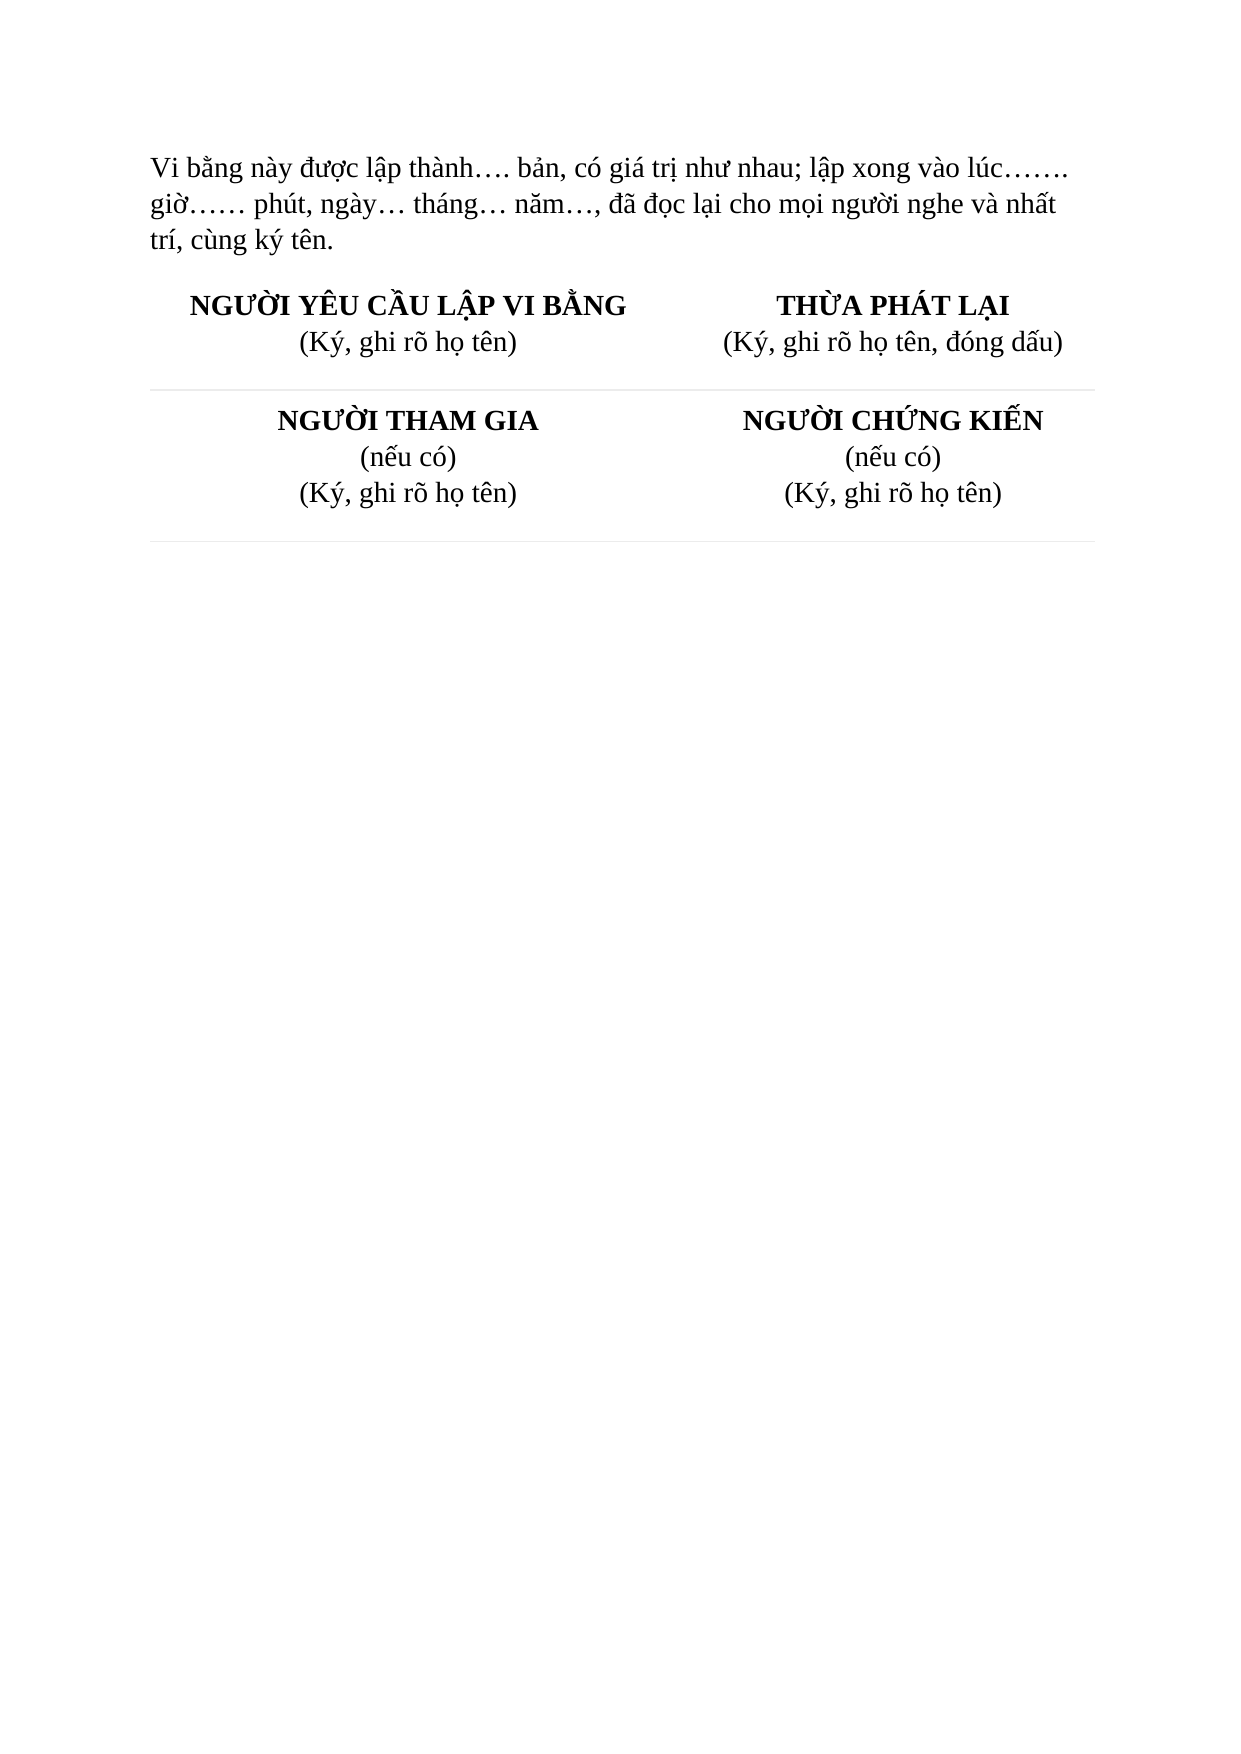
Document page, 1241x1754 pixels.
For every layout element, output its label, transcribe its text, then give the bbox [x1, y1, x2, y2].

table_header THỪA PHÁT LẠI (Ký, ghi rõ họ tên, đóng dấu) [679, 275, 1095, 389]
table_cell NGƯỜI CHỨNG KIẾN (nếu có) (Ký, ghi rõ họ tên) [679, 391, 1095, 541]
text Vi bằng này được lập thành…. bản, có giá trị như nhau; lập xong vào lúc……. giờ…… phút, ngày… tháng… năm…, đã đọc lại cho mọi người nghe và nhất trí, cùng ký tên. [150, 150, 1090, 256]
table_cell NGƯỜI THAM GIA (nếu có) (Ký, ghi rõ họ tên) [150, 391, 679, 541]
table_header NGƯỜI YÊU CẦU LẬP VI BẰNG (Ký, ghi rõ họ tên) [150, 275, 679, 389]
